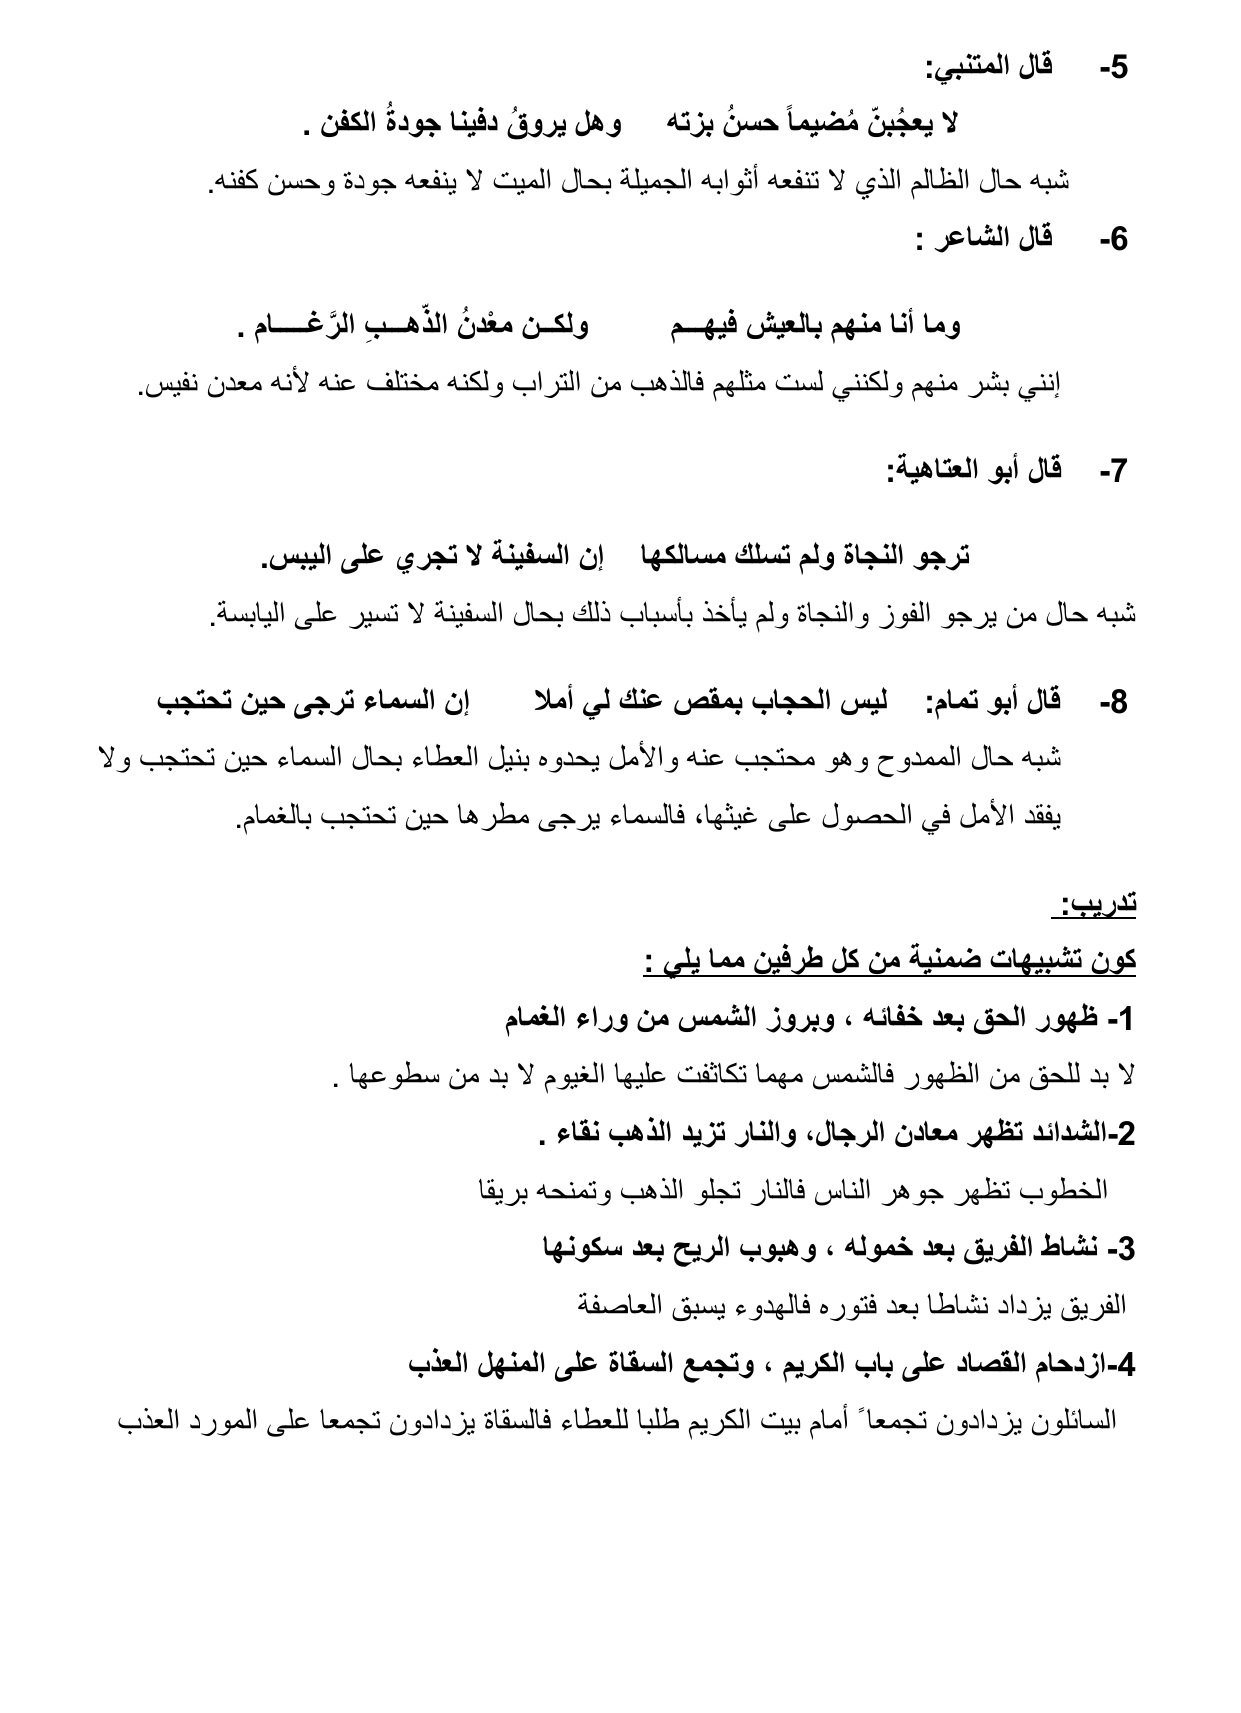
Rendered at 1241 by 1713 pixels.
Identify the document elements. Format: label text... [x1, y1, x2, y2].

text 4-ازدحام القصاد على باب الكريم ، وتجمع السقاة على المنهل العذب [75, 1344, 1136, 1383]
list لا يعجُبنّ مُضيماً حسنُ بزته وهل يروقُ دفينا جودةُ الكفن . [75, 104, 1069, 143]
text تدريب: [75, 884, 1136, 922]
text كون تشبيهات ضمنية من كل طرفين مما يلي : [75, 941, 1136, 980]
text ترجو النجاة ولم تسلك مسالكها إن السفينة لا تجري على اليبس. [75, 537, 1136, 576]
text لا بد للحق من الظهور فالشمس مهما تكاثفت عليها الغيوم لا بد من سطوعها . [75, 1057, 1136, 1095]
list قال أبو العتاهية: [75, 451, 1099, 489]
text 1- ظهور الحق بعد خفائه ، وبروز الشمس من وراء الغمام [75, 999, 1136, 1037]
list قال أبو تمام: ليس الحجاب بمقص عنك لي أملا إن السماء ترجى حين تحتجب [75, 682, 1099, 720]
text الفريق يزداد نشاطا بعد فتوره فالهدوء يسبق العاصفة [75, 1287, 1136, 1325]
text وما أنا منهم بالعيش فيهـــم ولكــن معْدنُ الذّهـــبِ الرَّغـــــام . [75, 306, 1136, 345]
list شبه حال الظالم الذي لا تنفعه أثوابه الجميلة بحال الميت لا ينفعه جودة وحسن كفنه. [75, 162, 1069, 200]
text 2-الشدائد تظهر معادن الرجال، والنار تزيد الذهب نقاء . [75, 1114, 1136, 1153]
text السائلون يزدادون تجمعا ً أمام بيت الكريم طلبا للعطاء فالسقاة يزدادون تجمعا على المورد العذب [75, 1402, 1136, 1441]
list قال المتنبي: [75, 47, 1099, 85]
text إنني بشر منهم ولكنني لست مثلهم فالذهب من التراب ولكنه مختلف عنه لأنه معدن نفيس. [75, 364, 1136, 402]
list شبه حال الممدوح وهو محتجب عنه والأمل يحدوه بنيل العطاء بحال السماء حين تحتجب ولا يفقد الأمل في الحصول على غيثها، فالسماء يرجى مطرها حين تحتجب بالغمام. [75, 739, 1061, 835]
text الخطوب تظهر جوهر الناس فالنار تجلو الذهب وتمنحه بريقا [75, 1172, 1136, 1210]
list قال الشاعر : [75, 219, 1099, 258]
text شبه حال من يرجو الفوز والنجاة ولم يأخذ بأسباب ذلك بحال السفينة لا تسير على اليابسة. [75, 595, 1136, 633]
text 3- نشاط الفريق بعد خموله ، وهبوب الريح بعد سكونها [75, 1229, 1136, 1268]
